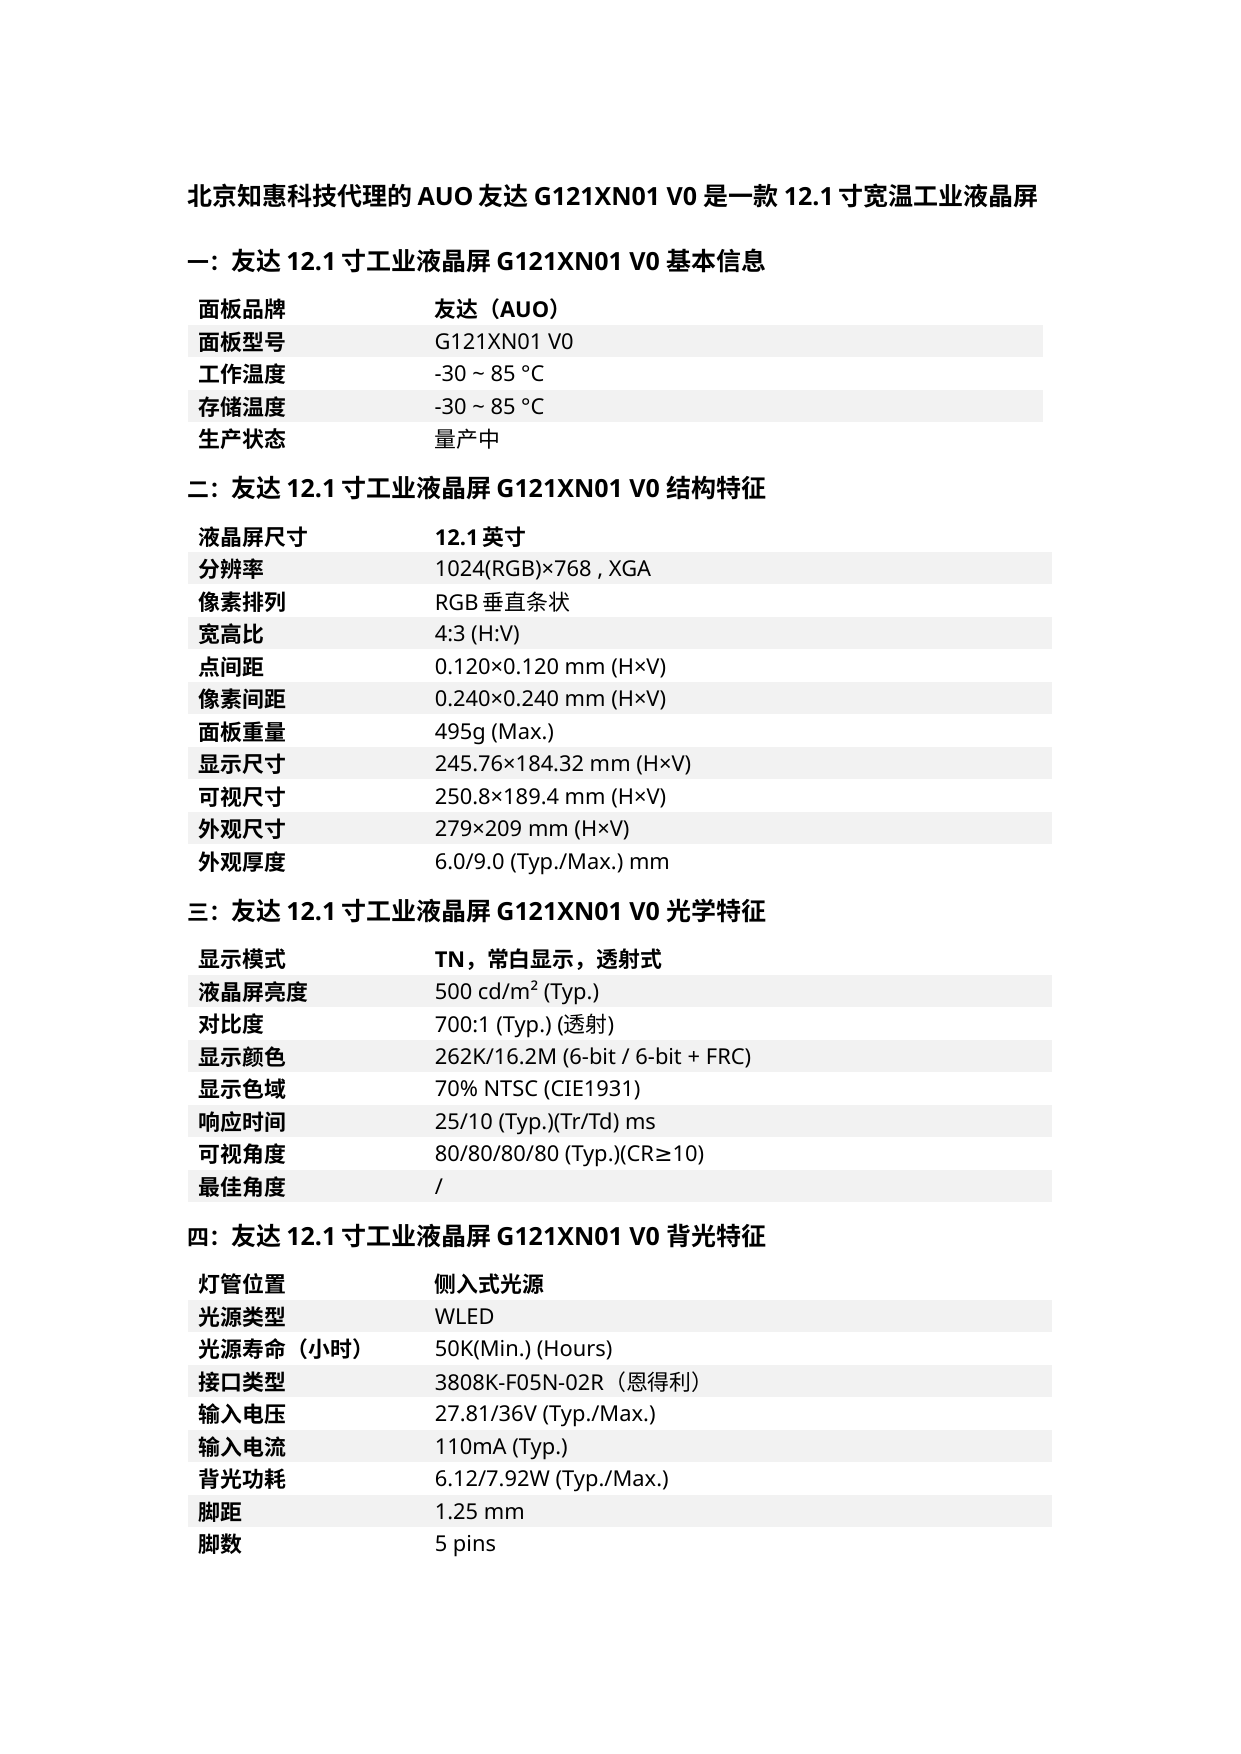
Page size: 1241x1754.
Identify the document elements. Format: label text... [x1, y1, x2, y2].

table_cell 面板型号 [188, 325, 423, 357]
table_cell 80/80/80/80 (Typ.)(CR≥10) [423, 1137, 1052, 1169]
table_cell 0.120×0.120 mm (H×V) [423, 650, 1052, 682]
table_cell 光源类型 [188, 1300, 423, 1332]
table_cell 生产状态 [188, 422, 423, 454]
table_cell 700:1 (Typ.) (透射) [423, 1007, 1052, 1039]
text 北京知惠科技代理的AUO友达G121XN01 V0 是一款12.1寸宽温工业液晶屏 [187, 162, 1053, 227]
table_cell 25/10 (Typ.)(Tr/Td) ms [423, 1105, 1052, 1137]
table_cell 液晶屏亮度 [188, 975, 423, 1007]
table_header 液晶屏尺寸 [188, 520, 423, 552]
table_cell 像素排列 [188, 585, 423, 617]
text 三：友达12.1寸工业液晶屏G121XN01 V0 光学特征 [187, 877, 1053, 942]
table_cell 6.12/7.92W (Typ./Max.) [423, 1462, 1052, 1494]
table_cell / [423, 1170, 1052, 1202]
table_cell 3808K-F05N-02R（恩得利） [423, 1365, 1052, 1397]
table_cell 量产中 [423, 422, 1043, 454]
table_cell 50K(Min.) (Hours) [423, 1332, 1052, 1364]
text 二：友达12.1寸工业液晶屏G121XN01 V0 结构特征 [187, 454, 1053, 519]
table_cell 可视尺寸 [188, 780, 423, 812]
table_header 灯管位置 [188, 1267, 423, 1299]
table_cell -30 ~ 85 °C [423, 390, 1043, 422]
table_cell 27.81/36V (Typ./Max.) [423, 1397, 1052, 1429]
table_header TN，常白显示，透射式 [423, 942, 1052, 974]
table_cell 分辨率 [188, 552, 423, 584]
table_cell 245.76×184.32 mm (H×V) [423, 747, 1052, 779]
table_cell 像素间距 [188, 682, 423, 714]
table_cell 外观尺寸 [188, 812, 423, 844]
table_cell 110mA (Typ.) [423, 1430, 1052, 1462]
table_header 友达（AUO） [423, 292, 1043, 324]
table_cell 0.240×0.240 mm (H×V) [423, 682, 1052, 714]
text 一：友达12.1寸工业液晶屏G121XN01 V0 基本信息 [187, 227, 1053, 292]
table_cell 最佳角度 [188, 1170, 423, 1202]
table_cell 光源寿命（小时） [188, 1332, 423, 1364]
table_header 侧入式光源 [423, 1267, 1052, 1299]
table_cell G121XN01 V0 [423, 325, 1043, 357]
table_cell 1024(RGB)×768 , XGA [423, 552, 1052, 584]
table_cell 响应时间 [188, 1105, 423, 1137]
table_cell 宽高比 [188, 617, 423, 649]
table_cell 显示色域 [188, 1072, 423, 1104]
table_cell RGB垂直条状 [423, 585, 1052, 617]
table_cell WLED [423, 1300, 1052, 1332]
table_header 显示模式 [188, 942, 423, 974]
table_cell 输入电压 [188, 1397, 423, 1429]
table_cell 1.25 mm [423, 1495, 1052, 1527]
table_cell 脚距 [188, 1495, 423, 1527]
table_cell 脚数 [188, 1527, 423, 1559]
table_cell 显示颜色 [188, 1040, 423, 1072]
table_cell 背光功耗 [188, 1462, 423, 1494]
table_cell 可视角度 [188, 1137, 423, 1169]
table_cell 262K/16.2M (6-bit / 6-bit + FRC) [423, 1040, 1052, 1072]
table_cell 面板重量 [188, 715, 423, 747]
table_cell 495g (Max.) [423, 715, 1052, 747]
table_cell 对比度 [188, 1007, 423, 1039]
table_cell 250.8×189.4 mm (H×V) [423, 780, 1052, 812]
table_cell 70% NTSC (CIE1931) [423, 1072, 1052, 1104]
table_header 面板品牌 [188, 292, 423, 324]
text 四：友达12.1寸工业液晶屏G121XN01 V0 背光特征 [187, 1202, 1053, 1267]
table_cell 工作温度 [188, 357, 423, 389]
table_cell 5 pins [423, 1527, 1052, 1559]
table_cell 外观厚度 [188, 845, 423, 877]
table_cell -30 ~ 85 °C [423, 357, 1043, 389]
table_cell 存储温度 [188, 390, 423, 422]
table_cell 输入电流 [188, 1430, 423, 1462]
table_cell 279×209 mm (H×V) [423, 812, 1052, 844]
table_cell 显示尺寸 [188, 747, 423, 779]
table_cell 4:3 (H:V) [423, 617, 1052, 649]
table_cell 500 cd/m² (Typ.) [423, 975, 1052, 1007]
table_header 12.1英寸 [423, 520, 1052, 552]
table_cell 点间距 [188, 650, 423, 682]
table_cell 接口类型 [188, 1365, 423, 1397]
table_cell 6.0/9.0 (Typ./Max.) mm [423, 845, 1052, 877]
